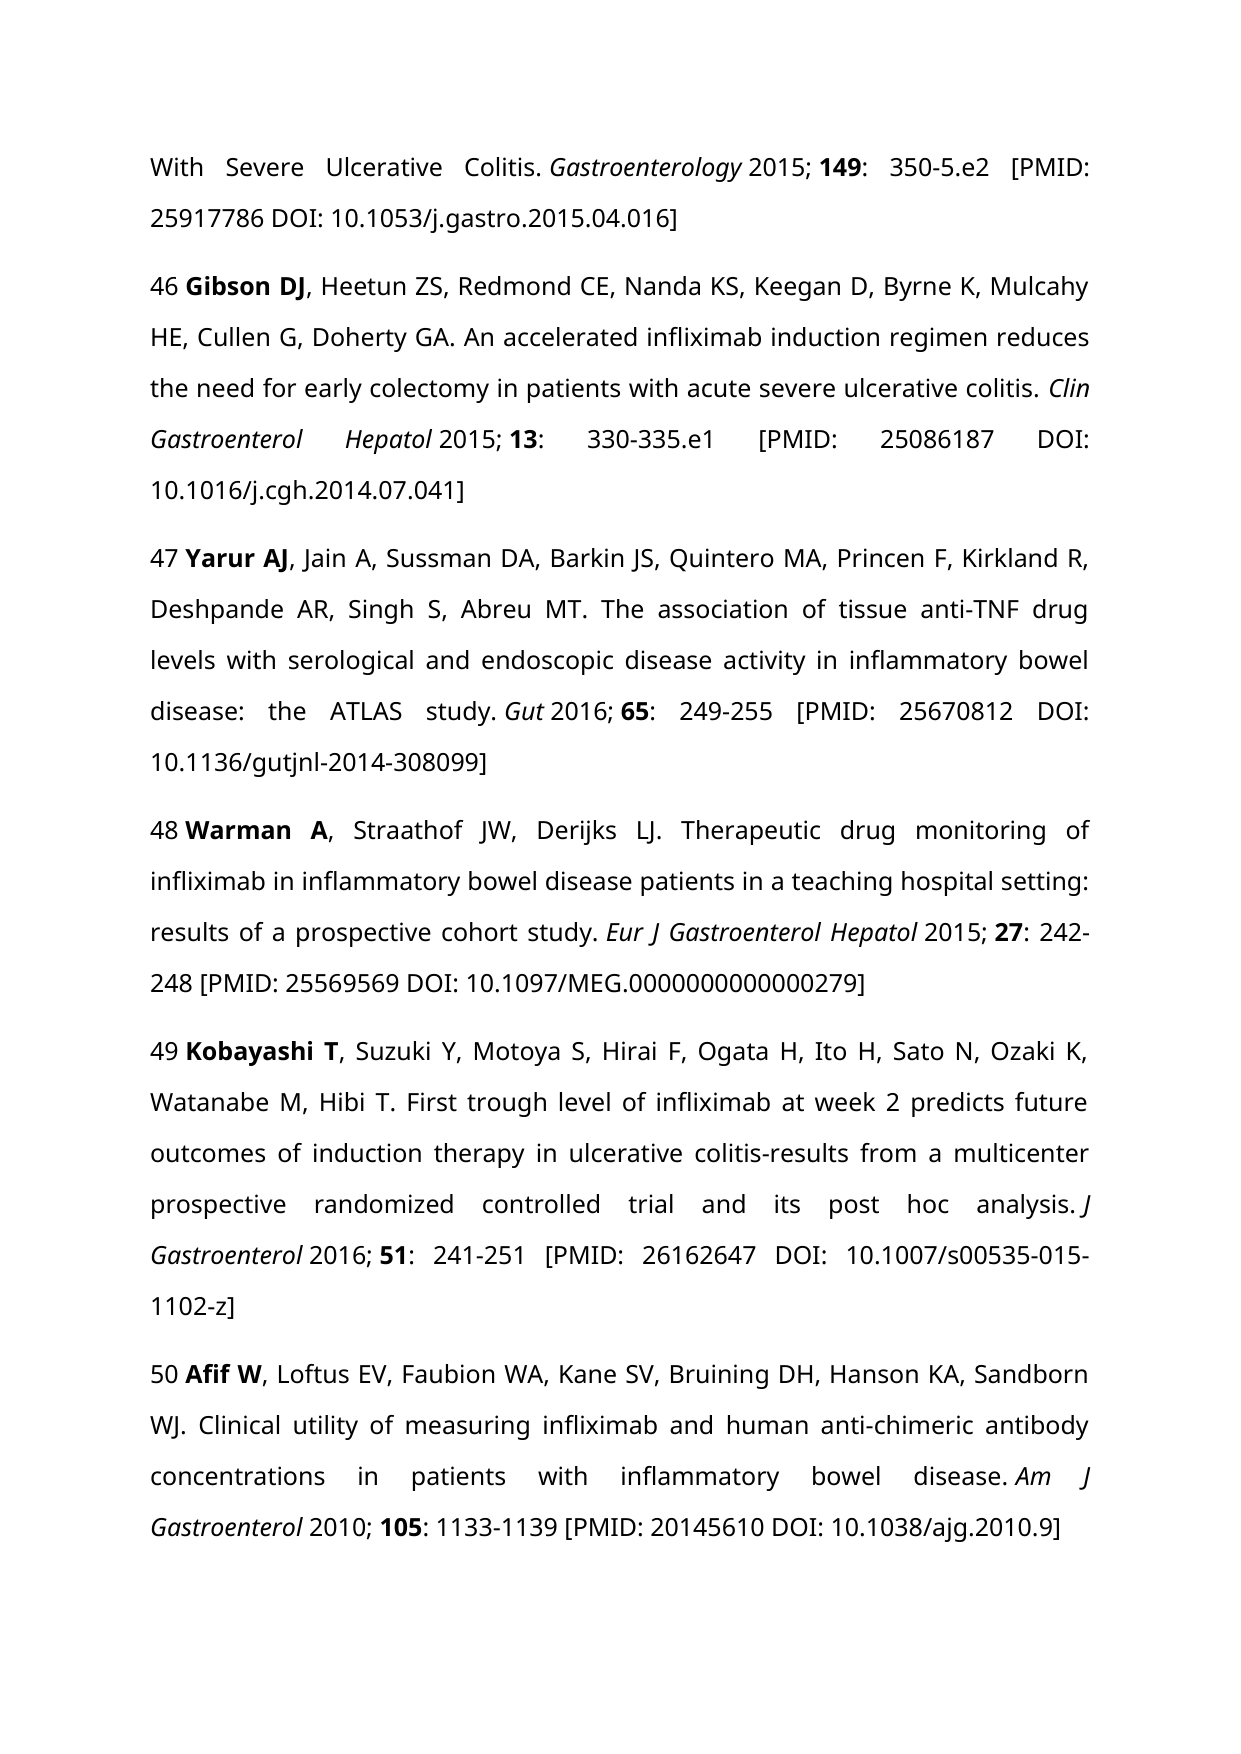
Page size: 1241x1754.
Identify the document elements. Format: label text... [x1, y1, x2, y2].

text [150, 150, 1090, 235]
text 50 Afif W, Loftus EV, Faubion WA, Kane SV, Bruining DH, Hanson KA, Sandborn WJ. Clinical utility of measuring infliximab and human anti-chimeric antibody concentrations in patients with inflammatory bowel disease. Am J Gastroenterol 2010; 105: 1133-1139 [PMID: 20145610 DOI: 10.1038/ajg.2010.9] [150, 1356, 1090, 1543]
text 49 Kobayashi T, Suzuki Y, Motoya S, Hirai F, Ogata H, Ito H, Sato N, Ozaki K, Watanabe M, Hibi T. First trough level of infliximab at week 2 predicts future outcomes of induction therapy in ulcerative colitis-results from a multicenter prospective randomized controlled trial and its post hoc analysis. J Gastroenterol 2016; 51: 241-251 [PMID: 26162647 DOI: 10.1007/s00535-015-1102-z] [150, 1033, 1090, 1323]
text 48 Warman A, Straathof JW, Derijks LJ. Therapeutic drug monitoring of infliximab in inflammatory bowel disease patients in a teaching hospital setting: results of a prospective cohort study. Eur J Gastroenterol Hepatol 2015; 27: 242-248 [PMID: 25569569 DOI: 10.1097/MEG.0000000000000279] [150, 812, 1090, 1000]
text 47 Yarur AJ, Jain A, Sussman DA, Barkin JS, Quintero MA, Princen F, Kirkland R, Deshpande AR, Singh S, Abreu MT. The association of tissue anti-TNF drug levels with serological and endoscopic disease activity in inflammatory bowel disease: the ATLAS study. Gut 2016; 65: 249-255 [PMID: 25670812 DOI: 10.1136/gutjnl-2014-308099] [150, 541, 1090, 779]
text 46 Gibson DJ, Heetun ZS, Redmond CE, Nanda KS, Keegan D, Byrne K, Mulcahy HE, Cullen G, Doherty GA. An accelerated infliximab induction regimen reduces the need for early colectomy in patients with acute severe ulcerative colitis. Clin Gastroenterol Hepatol 2015; 13: 330-335.e1 [PMID: 25086187 DOI: 10.1016/j.cgh.2014.07.041] [150, 269, 1090, 507]
